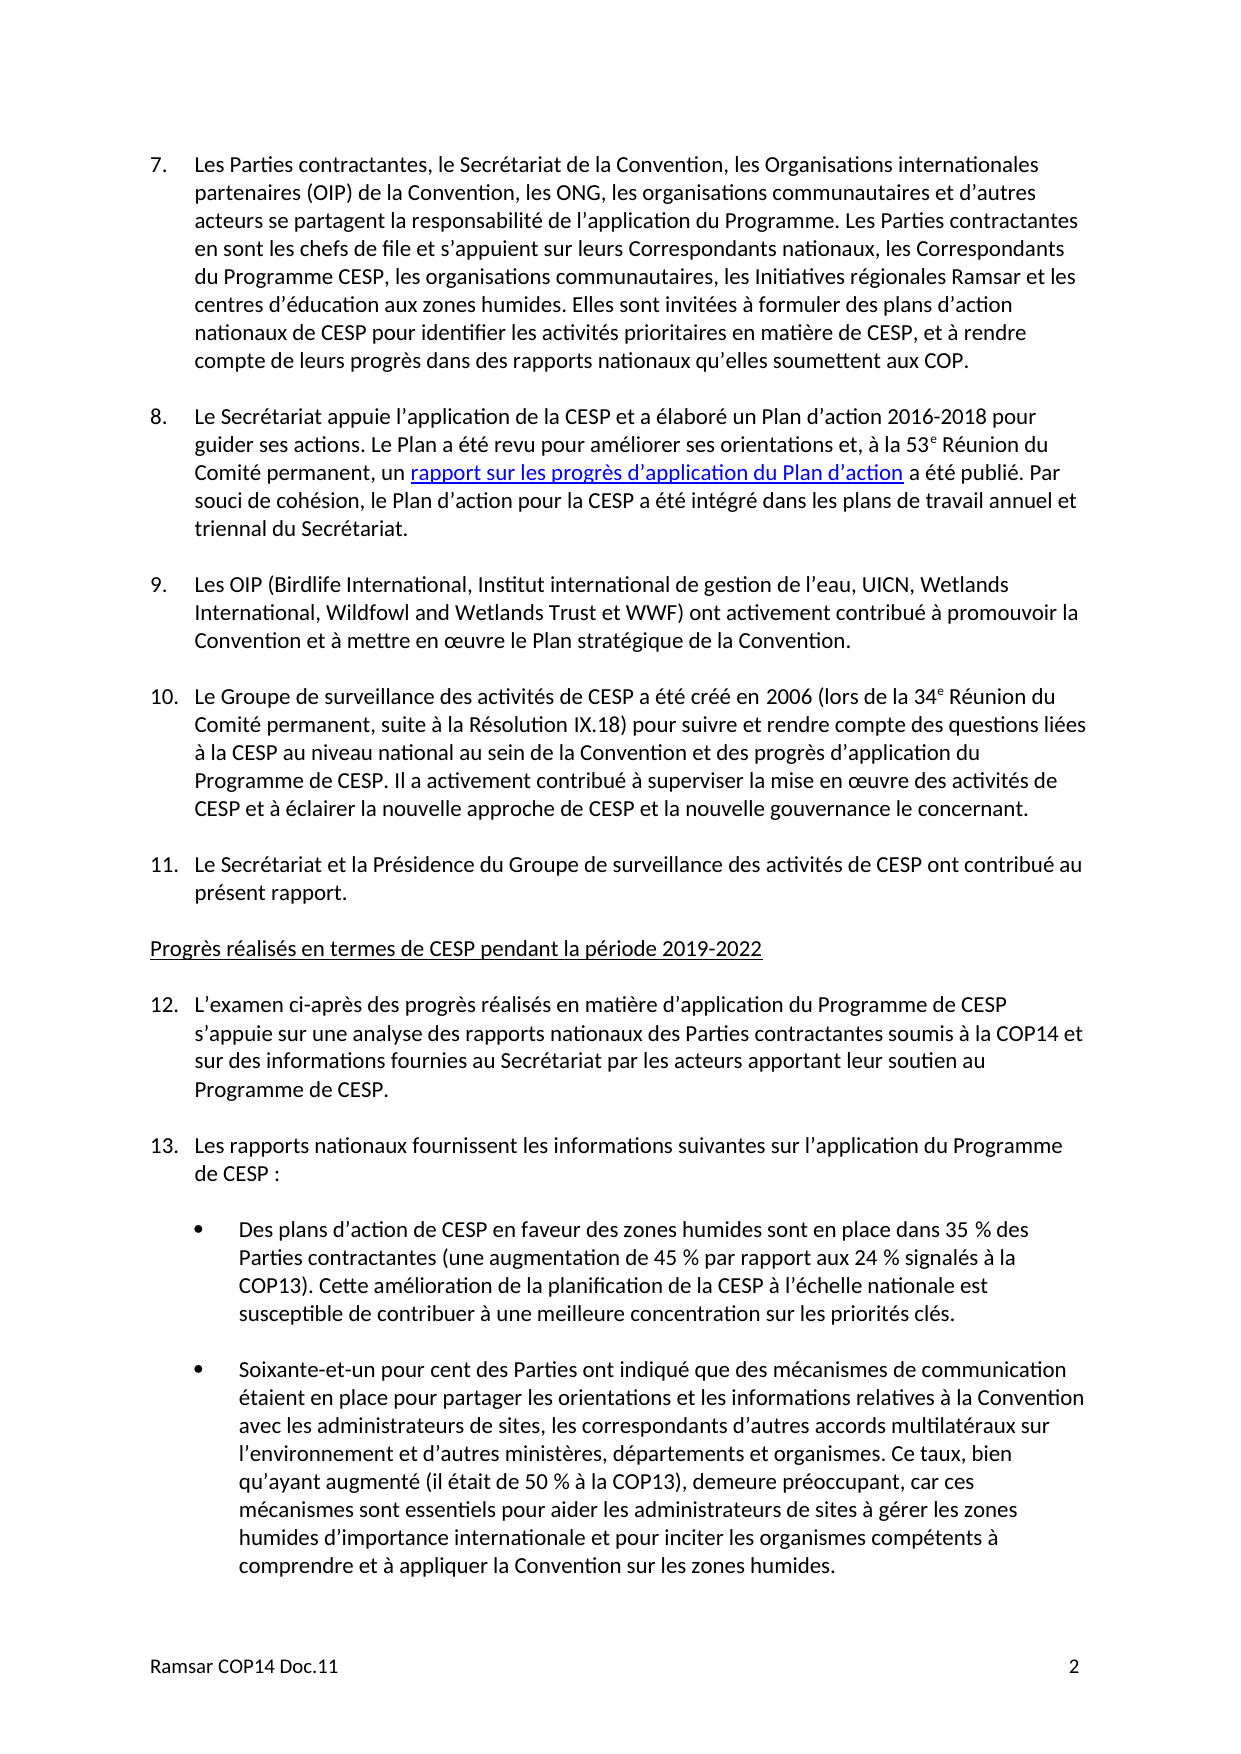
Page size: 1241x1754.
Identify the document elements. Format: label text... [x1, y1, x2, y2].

text 11. Le Secrétariat et la Présidence du Groupe de surveillance des activités de CESP ont contribué au présent rapport. [150, 851, 1090, 907]
text 8. Le Secrétariat appuie l’application de la CESP et a élaboré un Plan d’action 2016-2018 pour guider ses actions. Le Plan a été revu pour améliorer ses orientations et, à la 53e Réunion du Comité permanent, un rapport sur les progrès d’application du Plan d’action a été publié. Par souci de cohésion, le Plan d’action pour la CESP a été intégré dans les plans de travail annuel et triennal du Secrétariat. [150, 402, 1090, 542]
text 10. Le Groupe de surveillance des activités de CESP a été créé en 2006 (lors de la 34e Réunion du Comité permanent, suite à la Résolution IX.18) pour suivre et rendre compte des questions liées à la CESP au niveau national au sein de la Convention et des progrès d’application du Programme de CESP. Il a activement contribué à superviser la mise en œuvre des activités de CESP et à éclairer la nouvelle approche de CESP et la nouvelle gouvernance le concernant. [150, 682, 1090, 822]
list Soixante-et-un pour cent des Parties ont indiqué que des mécanismes de communication étaient en place pour partager les orientations et les informations relatives à la Convention avec les administrateurs de sites, les correspondants d’autres accords multilatéraux sur l’environnement et d’autres ministères, départements et organismes. Ce taux, bien qu’ayant augmenté (il était de 50 % à la COP13), demeure préoccupant, car ces mécanismes sont essentiels pour aider les administrateurs de sites à gérer les zones humides d’importance internationale et pour inciter les organismes compétents à comprendre et à appliquer la Convention sur les zones humides. [194, 1355, 1090, 1579]
list Des plans d’action de CESP en faveur des zones humides sont en place dans 35 % des Parties contractantes (une augmentation de 45 % par rapport aux 24 % signalés à la COP13). Cette amélioration de la planification de la CESP à l’échelle nationale est susceptible de contribuer à une meilleure concentration sur les priorités clés. [194, 1215, 1090, 1327]
text Progrès réalisés en termes de CESP pendant la période 2019-2022 [150, 934, 1090, 963]
text 7. Les Parties contractantes, le Secrétariat de la Convention, les Organisations internationales partenaires (OIP) de la Convention, les ONG, les organisations communautaires et d’autres acteurs se partagent la responsabilité de l’application du Programme. Les Parties contractantes en sont les chefs de file et s’appuient sur leurs Correspondants nationaux, les Correspondants du Programme CESP, les organisations communautaires, les Initiatives régionales Ramsar et les centres d’éducation aux zones humides. Elles sont invitées à formuler des plans d’action nationaux de CESP pour identifier les activités prioritaires en matière de CESP, et à rendre compte de leurs progrès dans des rapports nationaux qu’elles soumettent aux COP. [150, 150, 1090, 374]
text 12. L’examen ci-après des progrès réalisés en matière d’application du Programme de CESP s’appuie sur une analyse des rapports nationaux des Parties contractantes soumis à la COP14 et sur des informations fournies au Secrétariat par les acteurs apportant leur soutien au Programme de CESP. [150, 991, 1090, 1103]
text 9. Les OIP (Birdlife International, Institut international de gestion de l’eau, UICN, Wetlands International, Wildfowl and Wetlands Trust et WWF) ont activement contribué à promouvoir la Convention et à mettre en œuvre le Plan stratégique de la Convention. [150, 570, 1090, 654]
text 13. Les rapports nationaux fournissent les informations suivantes sur l’application du Programme de CESP : [150, 1131, 1090, 1187]
